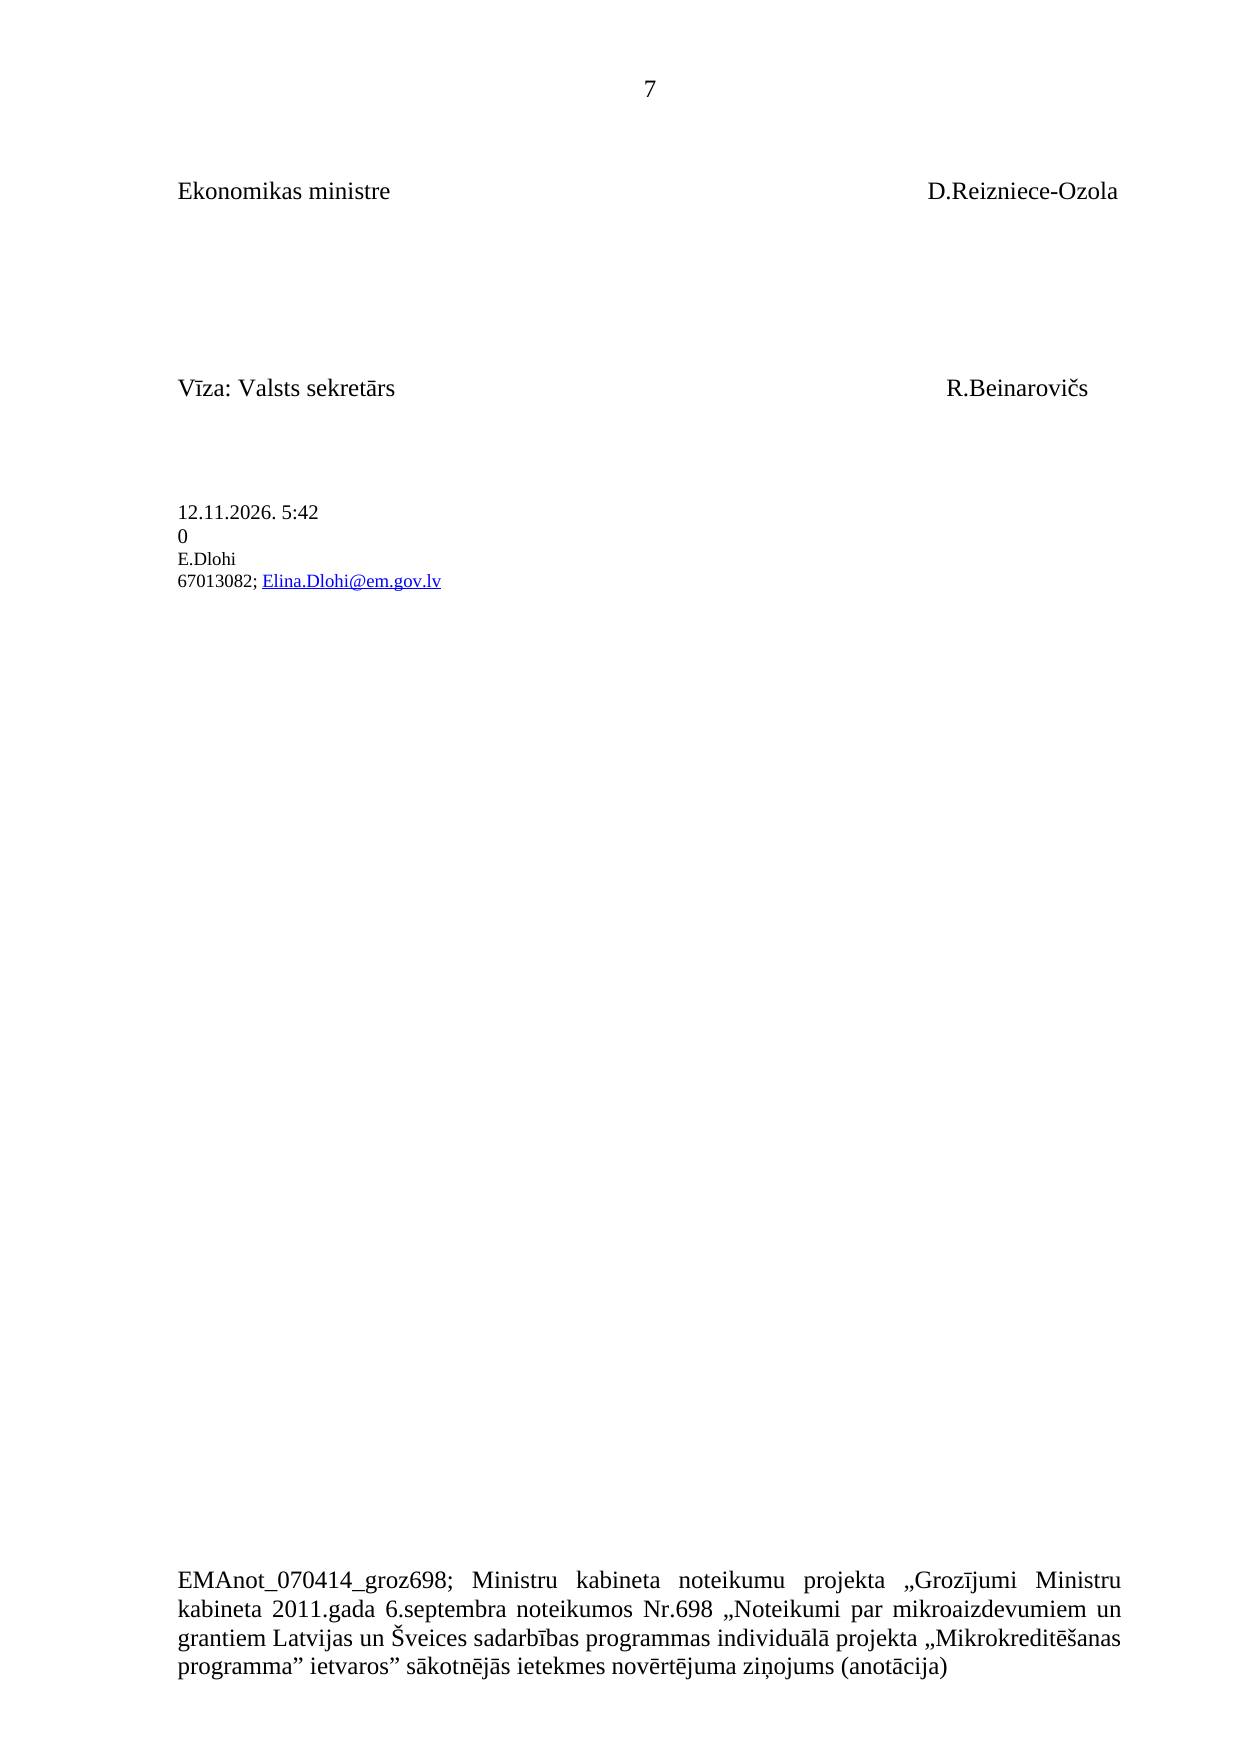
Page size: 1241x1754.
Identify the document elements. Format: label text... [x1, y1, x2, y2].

text 1576 [177, 524, 1122, 548]
text Ekonomikas ministre D.Reizniece-Ozola [177, 176, 1122, 205]
text E.Dlohi [177, 548, 1122, 570]
text 67013082; Elina.Dlohi@em.gov.lv [177, 570, 1122, 591]
text Vīza: Valsts sekretārs R.Beinarovičs [177, 373, 1122, 402]
text 27.11.2015. 10:11 [177, 500, 1122, 524]
